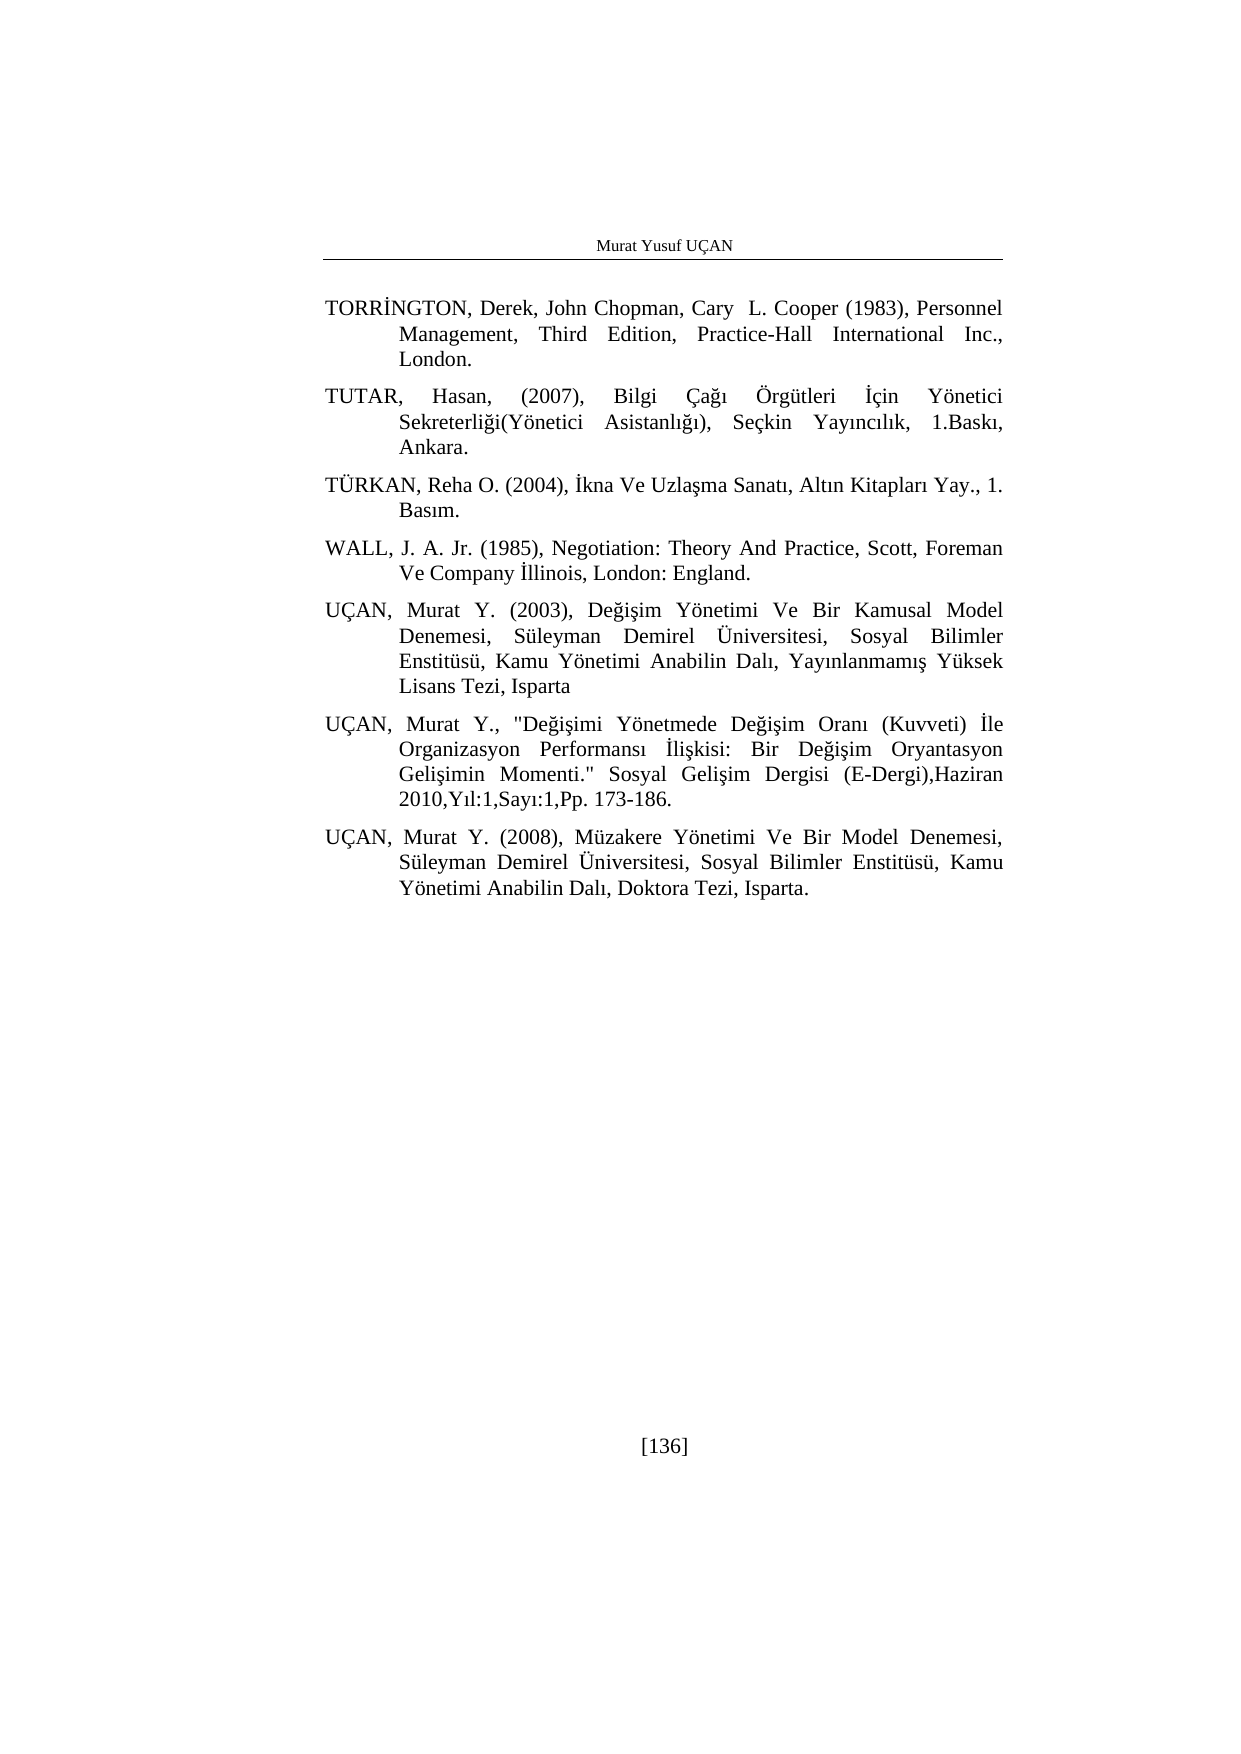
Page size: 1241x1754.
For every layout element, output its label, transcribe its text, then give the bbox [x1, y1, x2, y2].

text UÇAN, Murat Y., "Değişimi Yönetmede Değişim Oranı (Kuvveti) İle Organizasyon Performansı İlişkisi: Bir Değişim Oryantasyon Gelişimin Momenti." Sosyal Gelişim Dergisi (E-Dergi),Haziran 2010,Yıl:1,Sayı:1,Pp. 173-186. [325, 711, 1004, 812]
text TORRİNGTON, Derek, John Chopman, Cary L. Cooper (1983), Personnel Management, Third Edition, Practice-Hall International Inc., London. [325, 295, 1004, 371]
text WALL, J. A. Jr. (1985), Negotiation: Theory And Practice, Scott, Foreman Ve Company İllinois, London: England. [325, 534, 1004, 585]
text UÇAN, Murat Y. (2003), Değişim Yönetimi Ve Bir Kamusal Model Denemesi, Süleyman Demirel Üniversitesi, Sosyal Bilimler Enstitüsü, Kamu Yönetimi Anabilin Dalı, Yayınlanmamış Yüksek Lisans Tezi, Isparta [325, 597, 1004, 698]
text TUTAR, Hasan, (2007), Bilgi Çağı Örgütleri İçin Yönetici Sekreterliği(Yönetici Asistanlığı), Seçkin Yayıncılık, 1.Baskı, Ankara. [325, 383, 1004, 459]
text TÜRKAN, Reha O. (2004), İkna Ve Uzlaşma Sanatı, Altın Kitapları Yay., 1. Basım. [325, 472, 1004, 522]
text UÇAN, Murat Y. (2008), Müzakere Yönetimi Ve Bir Model Denemesi, Süleyman Demirel Üniversitesi, Sosyal Bilimler Enstitüsü, Kamu Yönetimi Anabilin Dalı, Doktora Tezi, Isparta. [325, 824, 1004, 900]
